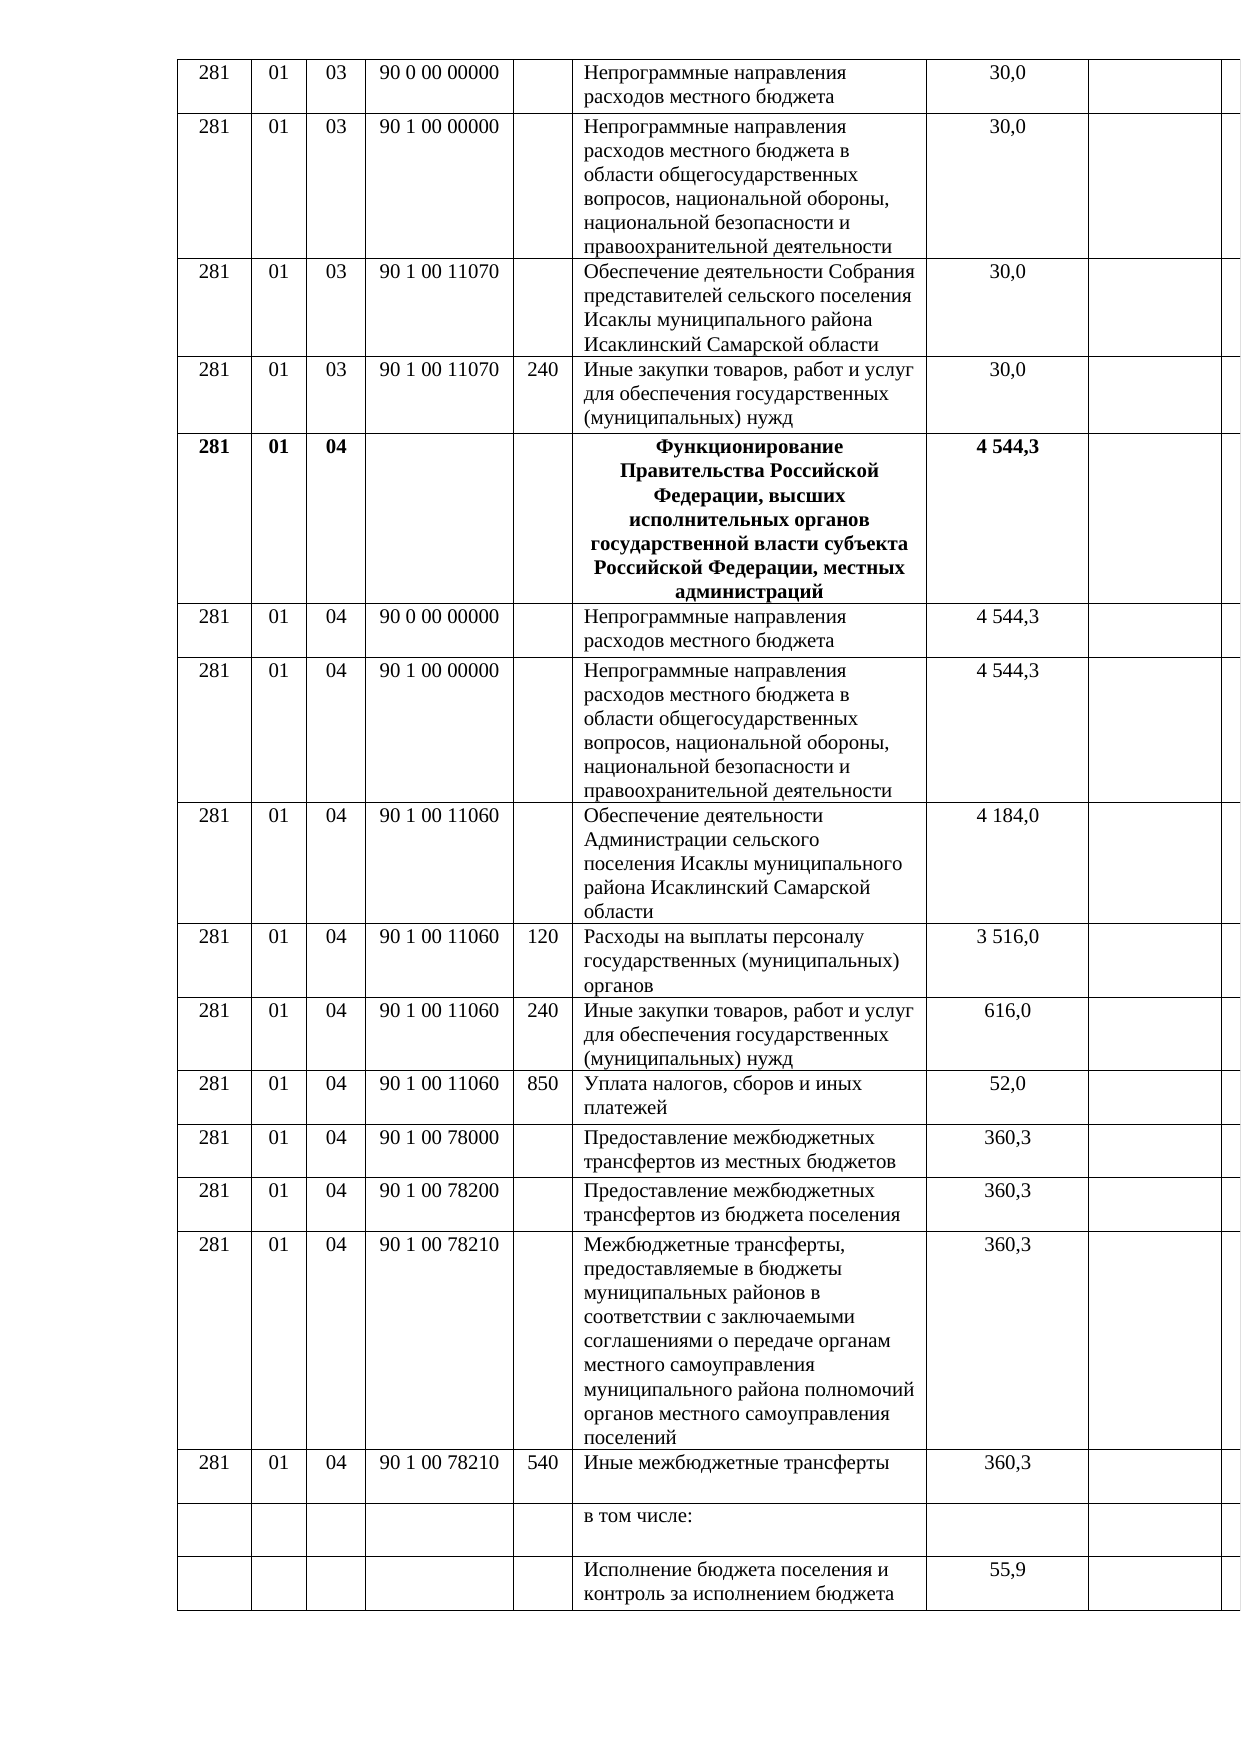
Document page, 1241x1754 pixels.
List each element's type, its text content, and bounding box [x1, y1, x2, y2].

table_cell 04 [307, 803, 365, 923]
table_cell 360,3 [927, 1450, 1088, 1502]
table_cell 04 [307, 1071, 365, 1123]
table_cell 850 [514, 1071, 572, 1123]
table_cell [1222, 1450, 1240, 1502]
table_cell 04 [307, 998, 365, 1070]
table_cell [927, 1504, 1088, 1556]
table_cell 616,0 [927, 998, 1088, 1070]
table_cell 90 1 00 78210 [366, 1232, 513, 1449]
table_cell 281 [178, 658, 251, 802]
table_cell [1222, 60, 1240, 113]
table_cell 03 [307, 357, 365, 433]
table_cell [514, 604, 572, 657]
table_cell [178, 1504, 251, 1556]
table_cell [1222, 434, 1240, 603]
table_cell 540 [514, 1450, 572, 1502]
table_cell [1089, 60, 1221, 113]
table_cell 4 544,3 [927, 658, 1088, 802]
table_cell [1222, 1178, 1240, 1231]
table_cell [1089, 1178, 1221, 1231]
table_cell [514, 1557, 572, 1610]
table_cell [366, 1557, 513, 1610]
table_cell [514, 1125, 572, 1177]
table_cell [1222, 1125, 1240, 1177]
table_cell 01 [252, 1071, 306, 1123]
table_cell 04 [307, 924, 365, 997]
table_cell 240 [514, 998, 572, 1070]
table_cell 281 [178, 1450, 251, 1502]
table_cell [1089, 803, 1221, 923]
table_cell 01 [252, 924, 306, 997]
table_cell 281 [178, 1232, 251, 1449]
table_cell Расходы на выплаты персоналу государственных (муниципальных) органов [573, 924, 926, 997]
table_cell 240 [514, 357, 572, 433]
table_cell 04 [307, 604, 365, 657]
table_cell 90 1 00 78200 [366, 1178, 513, 1231]
table_cell Обеспечение деятельности Собрания представителей сельского поселения Исаклы муниципального района Исаклинский Самарской области [573, 259, 926, 356]
table_cell 03 [307, 60, 365, 113]
table_cell 04 [307, 1125, 365, 1177]
table_cell 30,0 [927, 114, 1088, 258]
table_cell 04 [307, 1232, 365, 1449]
table_cell Предоставление межбюджетных трансфертов из местных бюджетов [573, 1125, 926, 1177]
table_cell 360,3 [927, 1232, 1088, 1449]
table_cell 281 [178, 803, 251, 923]
table_cell [366, 1504, 513, 1556]
table_cell 360,3 [927, 1178, 1088, 1231]
table_cell [1222, 114, 1240, 258]
table_cell 281 [178, 924, 251, 997]
table_cell [1089, 1450, 1221, 1502]
table_cell [1222, 259, 1240, 356]
table_cell Исполнение бюджета поселения и контроль за исполнением бюджета [573, 1557, 926, 1610]
table_cell 01 [252, 1178, 306, 1231]
table_cell 90 1 00 11060 [366, 924, 513, 997]
table_cell [1089, 604, 1221, 657]
table_cell [514, 1504, 572, 1556]
table_cell Иные закупки товаров, работ и услуг для обеспечения государственных (муниципальных) нужд [573, 998, 926, 1070]
table_cell [514, 60, 572, 113]
table_cell 120 [514, 924, 572, 997]
table_cell 01 [252, 604, 306, 657]
table_cell 281 [178, 60, 251, 113]
table_cell Обеспечение деятельности Администрации сельского поселения Исаклы муниципального района Исаклинский Самарской области [573, 803, 926, 923]
table_cell [1222, 1232, 1240, 1449]
table_cell Непрограммные направления расходов местного бюджета [573, 604, 926, 657]
table_cell [252, 1504, 306, 1556]
table_cell 281 [178, 1178, 251, 1231]
table_cell [1089, 658, 1221, 802]
table_cell 30,0 [927, 357, 1088, 433]
table_cell 01 [252, 434, 306, 603]
table_cell [1089, 1504, 1221, 1556]
table_cell [514, 658, 572, 802]
table_cell 04 [307, 1178, 365, 1231]
table_cell 01 [252, 1125, 306, 1177]
table_cell [307, 1557, 365, 1610]
table_cell [1089, 259, 1221, 356]
table_cell 01 [252, 357, 306, 433]
table_cell 281 [178, 604, 251, 657]
table_cell 281 [178, 434, 251, 603]
table_cell 04 [307, 658, 365, 802]
table_cell 90 1 00 11060 [366, 998, 513, 1070]
table_cell [1222, 998, 1240, 1070]
table_cell [1089, 434, 1221, 603]
table_cell 03 [307, 259, 365, 356]
table_cell 01 [252, 114, 306, 258]
table_cell 01 [252, 259, 306, 356]
table_cell 30,0 [927, 259, 1088, 356]
table_cell 90 1 00 00000 [366, 658, 513, 802]
table_cell 01 [252, 803, 306, 923]
table_cell 01 [252, 658, 306, 802]
table_cell 281 [178, 998, 251, 1070]
table_cell [1222, 604, 1240, 657]
table_cell [1089, 1557, 1221, 1610]
table_cell [514, 1178, 572, 1231]
table_cell 04 [307, 434, 365, 603]
table_cell [1089, 114, 1221, 258]
table_cell 3 516,0 [927, 924, 1088, 997]
table_cell 90 1 00 11060 [366, 803, 513, 923]
table_cell Непрограммные направления расходов местного бюджета [573, 60, 926, 113]
table_cell 90 1 00 11070 [366, 357, 513, 433]
table_cell Иные межбюджетные трансферты [573, 1450, 926, 1502]
table_cell Межбюджетные трансферты, предоставляемые в бюджеты муниципальных районов в соответствии с заключаемыми соглашениями о передаче органам местного самоуправления муниципального района полномочий органов местного самоуправления поселений [573, 1232, 926, 1449]
table_cell 281 [178, 259, 251, 356]
table_cell [1222, 803, 1240, 923]
table_cell 30,0 [927, 60, 1088, 113]
table_cell [514, 1232, 572, 1449]
table_cell [307, 1504, 365, 1556]
table_cell 281 [178, 114, 251, 258]
table_cell 52,0 [927, 1071, 1088, 1123]
table_cell 360,3 [927, 1125, 1088, 1177]
table_cell [514, 259, 572, 356]
table_cell 90 1 00 00000 [366, 114, 513, 258]
table_cell 90 0 00 00000 [366, 60, 513, 113]
table_cell 04 [307, 1450, 365, 1502]
table_cell 03 [307, 114, 365, 258]
table_cell 281 [178, 1125, 251, 1177]
table_cell 281 [178, 357, 251, 433]
table_cell 90 0 00 00000 [366, 604, 513, 657]
table_cell 01 [252, 1232, 306, 1449]
table_cell [514, 803, 572, 923]
table_cell 4 544,3 [927, 604, 1088, 657]
table_cell [1089, 1125, 1221, 1177]
table_cell [1089, 998, 1221, 1070]
table_cell [1089, 1232, 1221, 1449]
table_cell Иные закупки товаров, работ и услуг для обеспечения государственных (муниципальных) нужд [573, 357, 926, 433]
table_cell 281 [178, 1071, 251, 1123]
table_cell [1222, 1071, 1240, 1123]
table_cell [1222, 1557, 1240, 1610]
table_cell [366, 434, 513, 603]
table_cell [252, 1557, 306, 1610]
table_cell 90 1 00 78210 [366, 1450, 513, 1502]
table_cell [514, 434, 572, 603]
table_cell Функционирование Правительства Российской Федерации, высших исполнительных органов государственной власти субъекта Российской Федерации, местных администраций [573, 434, 926, 603]
table_cell 90 1 00 11060 [366, 1071, 513, 1123]
table_cell Уплата налогов, сборов и иных платежей [573, 1071, 926, 1123]
table_cell [1089, 1071, 1221, 1123]
table_cell 90 1 00 78000 [366, 1125, 513, 1177]
table_cell [514, 114, 572, 258]
table_cell [1222, 924, 1240, 997]
table_cell 4 184,0 [927, 803, 1088, 923]
table_cell [1222, 1504, 1240, 1556]
table_cell 01 [252, 1450, 306, 1502]
table_cell 01 [252, 998, 306, 1070]
table_cell 55,9 [927, 1557, 1088, 1610]
table_cell [1089, 357, 1221, 433]
table_cell Предоставление межбюджетных трансфертов из бюджета поселения [573, 1178, 926, 1231]
table_cell в том числе: [573, 1504, 926, 1556]
table_cell 01 [252, 60, 306, 113]
table_cell [1222, 357, 1240, 433]
table_cell [1222, 658, 1240, 802]
table_cell [1089, 924, 1221, 997]
table_cell 4 544,3 [927, 434, 1088, 603]
table_cell 90 1 00 11070 [366, 259, 513, 356]
table_cell [178, 1557, 251, 1610]
